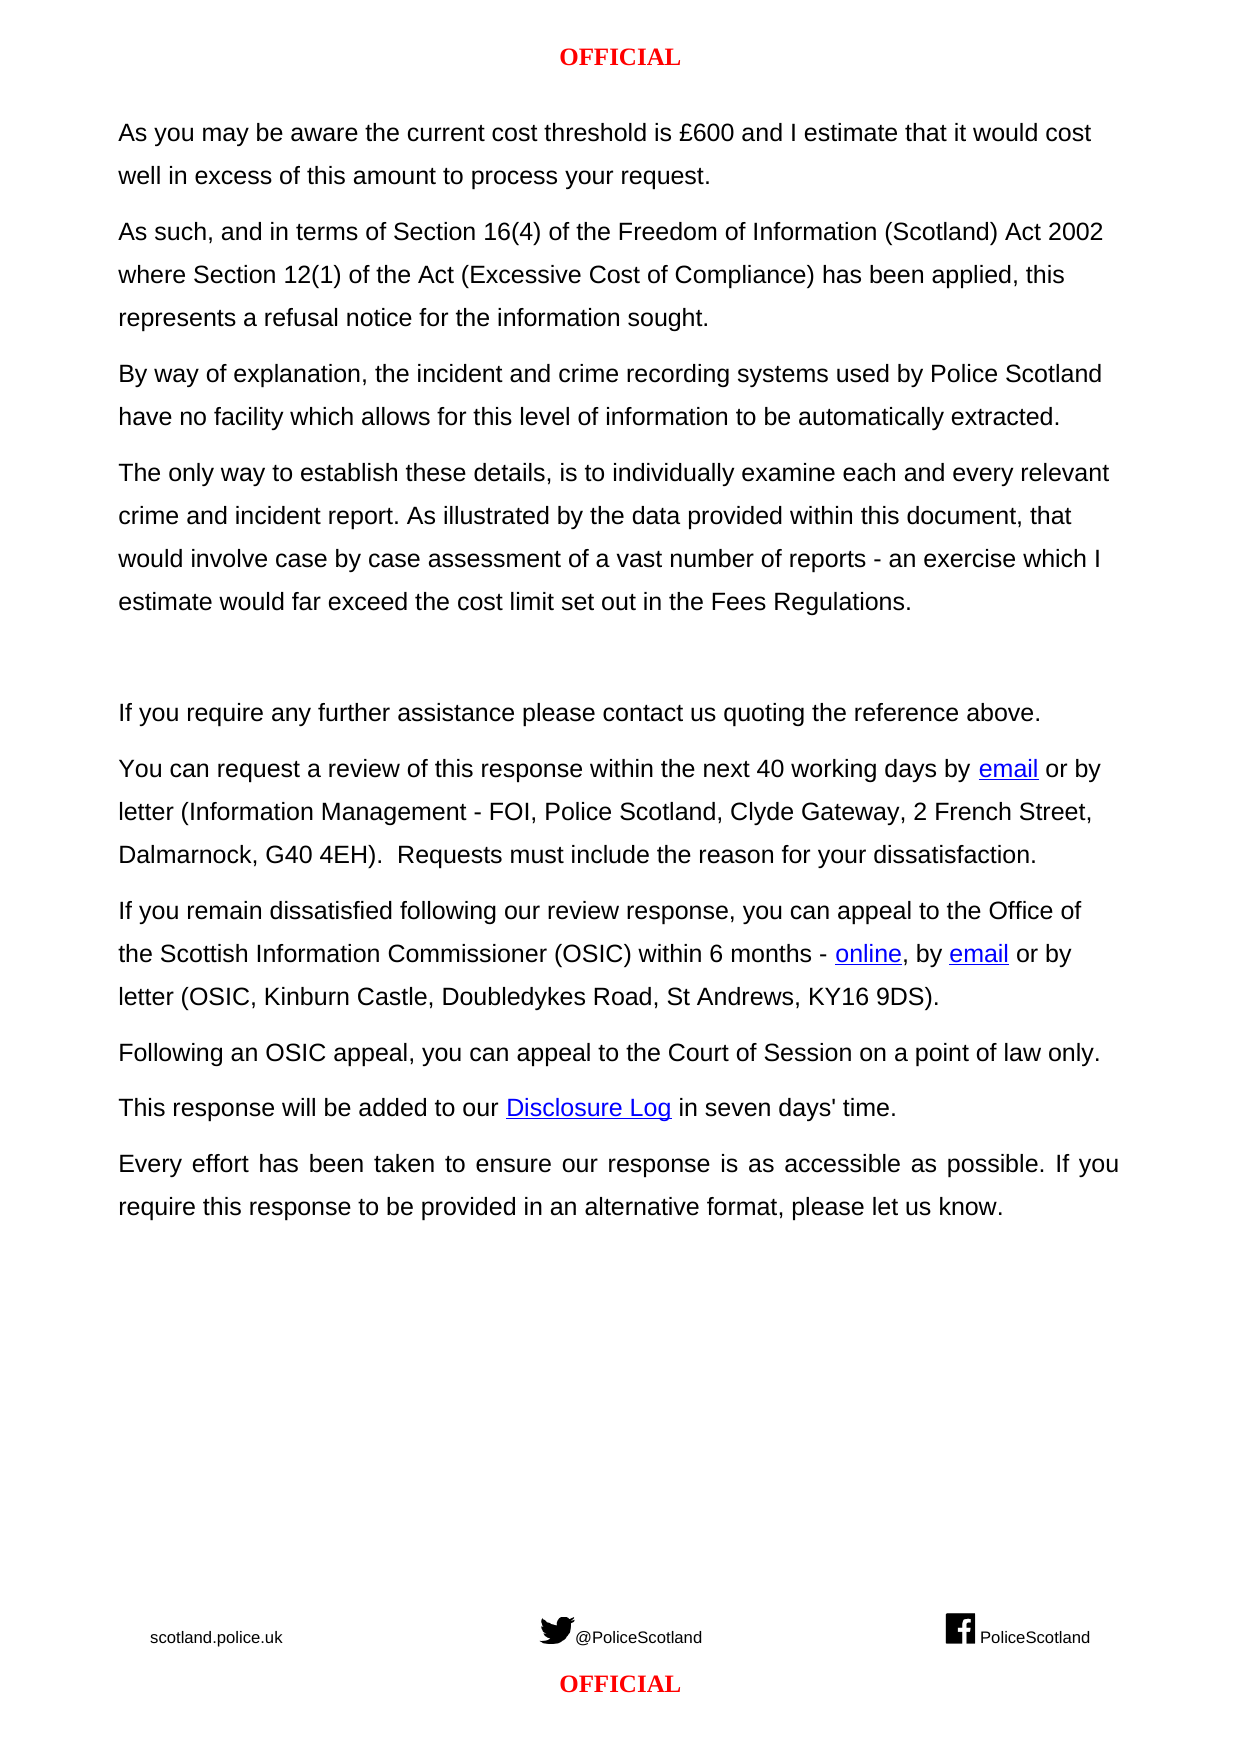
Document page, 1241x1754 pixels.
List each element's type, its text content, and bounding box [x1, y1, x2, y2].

text By way of explanation, the incident and crime recording systems used by Police Scotland have no facility which allows for this level of information to be automatically extracted. [118, 359, 1122, 431]
text Following an OSIC appeal, you can appeal to the Court of Session on a point of law only. [118, 1037, 1122, 1066]
picture [538, 1617, 575, 1644]
text If you require any further assistance please contact us quoting the reference above. [118, 698, 1122, 727]
picture [945, 1613, 976, 1644]
text Every effort has been taken to ensure our response is as accessible as possible. If you require this response to be provided in an alternative format, please let us know. [118, 1149, 1122, 1221]
text The only way to establish these details, is to individually examine each and every relevant crime and incident report. As illustrated by the data provided within this document, that would involve case by case assessment of a vast number of reports - an exercise which I estimate would far exceed the cost limit set out in the Fees Regulations. [118, 457, 1122, 616]
text If you remain dissatisfied following our review response, you can appeal to the Office of the Scottish Information Commissioner (OSIC) within 6 months - online, by email or by letter (OSIC, Kinburn Castle, Doubledykes Road, St Andrews, KY16 9DS). [118, 896, 1122, 1011]
text This response will be added to our Disclosure Log in seven days' time. [118, 1093, 1122, 1122]
text You can request a review of this response within the next 40 working days by email or by letter (Information Management - FOI, Police Scotland, Clyde Gateway, 2 French Street, Dalmarnock, G40 4EH). Requests must include the reason for your dissatisfaction. [118, 754, 1122, 869]
text As such, and in terms of Section 16(4) of the Freedom of Information (Scotland) Act 2002 where Section 12(1) of the Act (Excessive Cost of Compliance) has been applied, this represents a refusal notice for the information sought. [118, 217, 1122, 332]
text As you may be aware the current cost threshold is £600 and I estimate that it would cost well in excess of this amount to process your request. [118, 118, 1122, 190]
